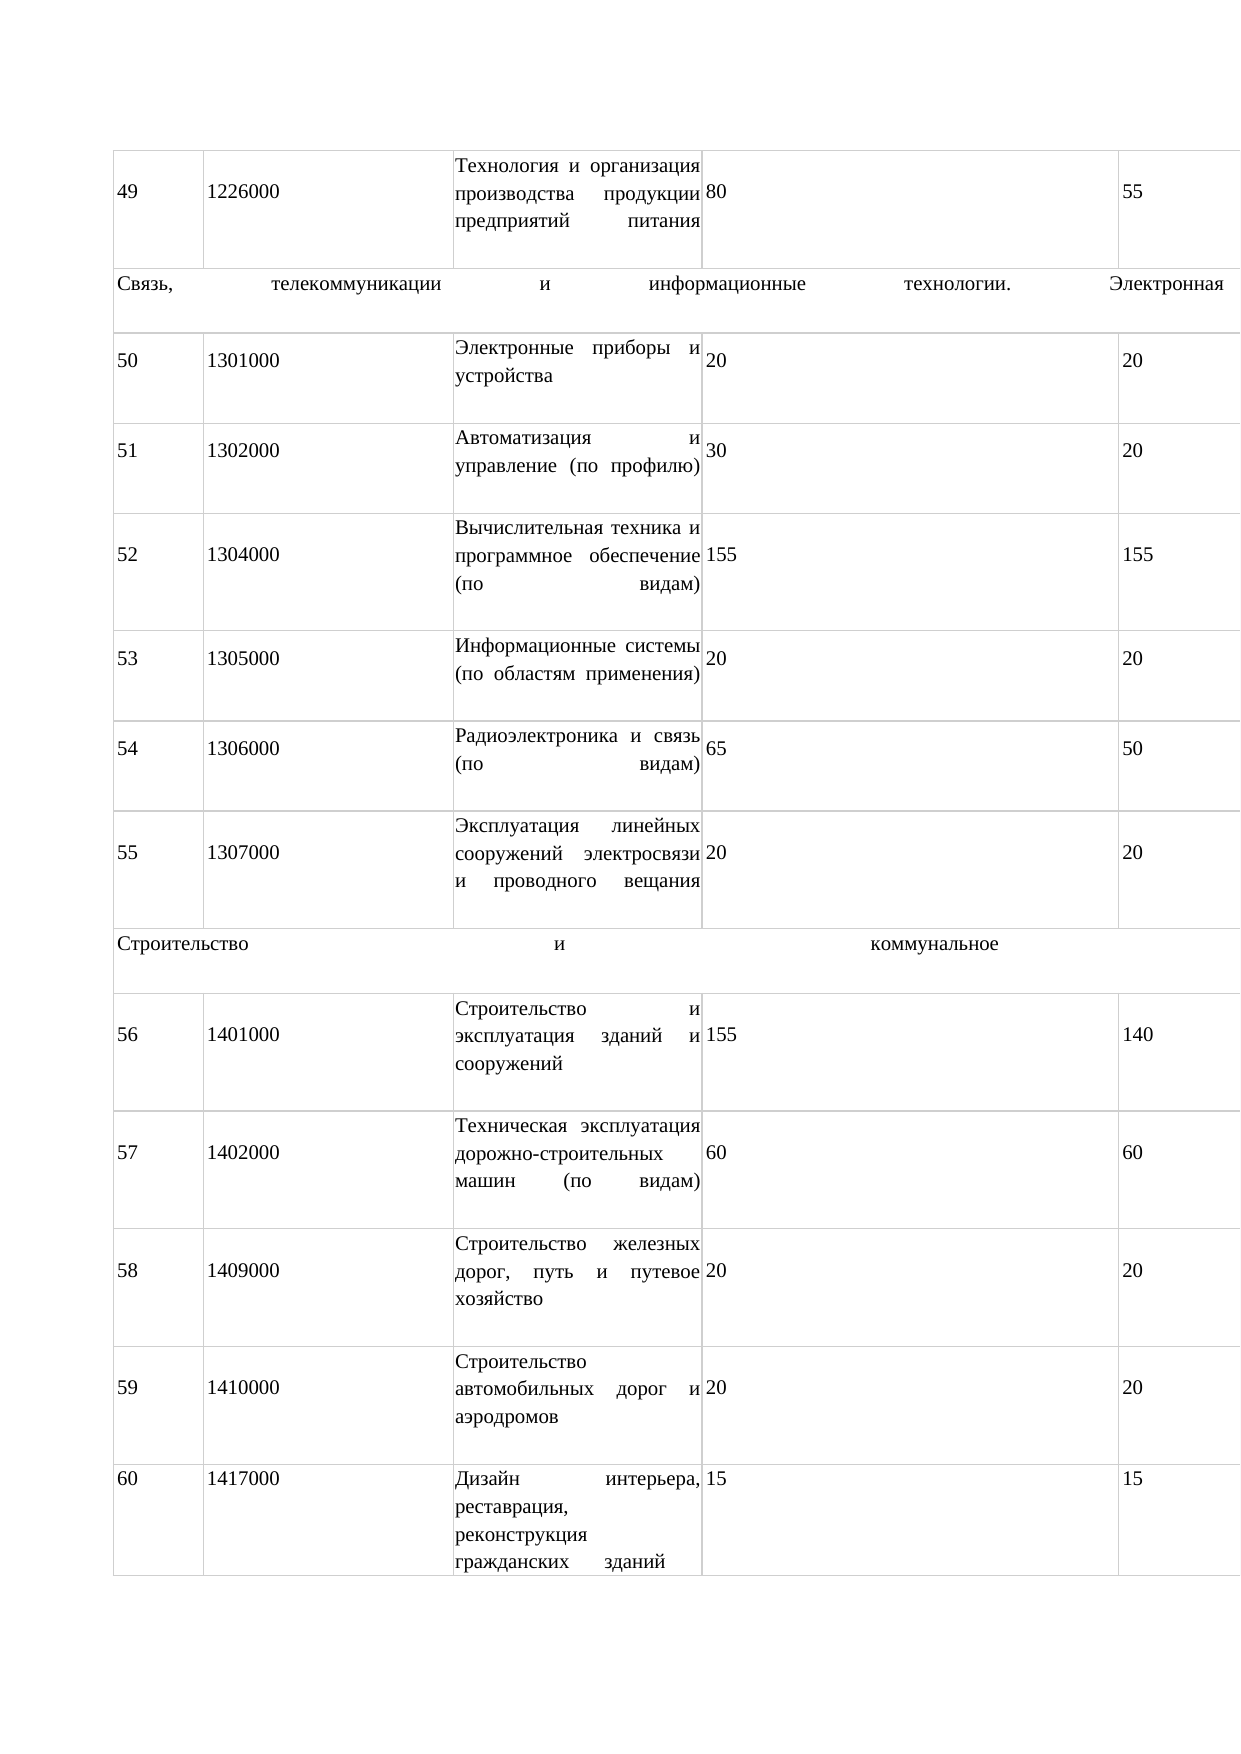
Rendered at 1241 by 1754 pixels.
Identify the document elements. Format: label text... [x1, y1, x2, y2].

table_cell 1417000 [204, 1465, 453, 1575]
table_cell 20 [703, 1229, 1118, 1346]
table_cell 1410000 [204, 1347, 453, 1463]
table_cell 1307000 [204, 812, 453, 928]
table_cell 20 [1119, 1229, 1240, 1346]
table_cell 155 [1119, 514, 1240, 630]
table_cell 51 [114, 424, 203, 512]
table_cell Строительство и эксплуатация зданий и сооружений [454, 994, 701, 1110]
table_cell 20 [1119, 334, 1240, 422]
table_cell 80 [703, 151, 1118, 268]
table_cell 155 [703, 994, 1118, 1110]
table_cell 20 [703, 1347, 1118, 1463]
table_cell Эксплуатация линейных сооружений электросвязи и проводного вещания [454, 812, 701, 928]
table_cell 60 [703, 1112, 1118, 1228]
table_cell 155 [703, 514, 1118, 630]
table_cell 20 [703, 334, 1118, 422]
table_cell 15 [703, 1465, 1118, 1575]
table_cell 55 [114, 812, 203, 928]
table_cell Связь, телекоммуникации и информационные технологии. Электронная техника [114, 269, 1240, 332]
table_cell Радиоэлектроника и связь (по видам) [454, 722, 701, 810]
table_cell 1409000 [204, 1229, 453, 1346]
table_cell 140 [1119, 994, 1240, 1110]
table_cell 58 [114, 1229, 203, 1346]
table_cell Технология и организация производства продукции предприятий питания [454, 151, 701, 268]
table_cell 56 [114, 994, 203, 1110]
table_cell 20 [1119, 1347, 1240, 1463]
table_cell Строительство и коммунальное хозяйство [114, 929, 1240, 993]
table_cell 20 [703, 631, 1118, 720]
table_cell 1302000 [204, 424, 453, 512]
table_cell 55 [1119, 151, 1240, 268]
table_cell 57 [114, 1112, 203, 1228]
table_cell 1226000 [204, 151, 453, 268]
table_cell Техническая эксплуатация дорожно-строительных машин (по видам) [454, 1112, 701, 1228]
table_cell 54 [114, 722, 203, 810]
table_cell 1306000 [204, 722, 453, 810]
table_cell Вычислительная техника и программное обеспечение (по видам) [454, 514, 701, 630]
table_cell 1401000 [204, 994, 453, 1110]
table_cell Электронные приборы и устройства [454, 334, 701, 422]
table_cell 60 [1119, 1112, 1240, 1228]
table_cell 20 [703, 812, 1118, 928]
table_cell 50 [114, 334, 203, 422]
table_cell 1301000 [204, 334, 453, 422]
table_cell Строительство автомобильных дорог и аэродромов [454, 1347, 701, 1463]
table_cell 52 [114, 514, 203, 630]
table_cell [454, 1465, 701, 1575]
table_cell 53 [114, 631, 203, 720]
table_cell 1402000 [204, 1112, 453, 1228]
table_cell 20 [1119, 631, 1240, 720]
table_cell 30 [703, 424, 1118, 512]
table_cell 20 [1119, 424, 1240, 512]
table_cell Строительство железных дорог, путь и путевое хозяйство [454, 1229, 701, 1346]
table_cell Автоматизация и управление (по профилю) [454, 424, 701, 512]
table_cell 49 [114, 151, 203, 268]
table_cell 15 [1119, 1465, 1240, 1575]
table_cell 1305000 [204, 631, 453, 720]
table_cell 59 [114, 1347, 203, 1463]
table_cell Информационные системы (по областям применения) [454, 631, 701, 720]
table_cell 50 [1119, 722, 1240, 810]
table_cell 20 [1119, 812, 1240, 928]
table_cell 65 [703, 722, 1118, 810]
table_cell 60 [114, 1465, 203, 1575]
table_cell 1304000 [204, 514, 453, 630]
